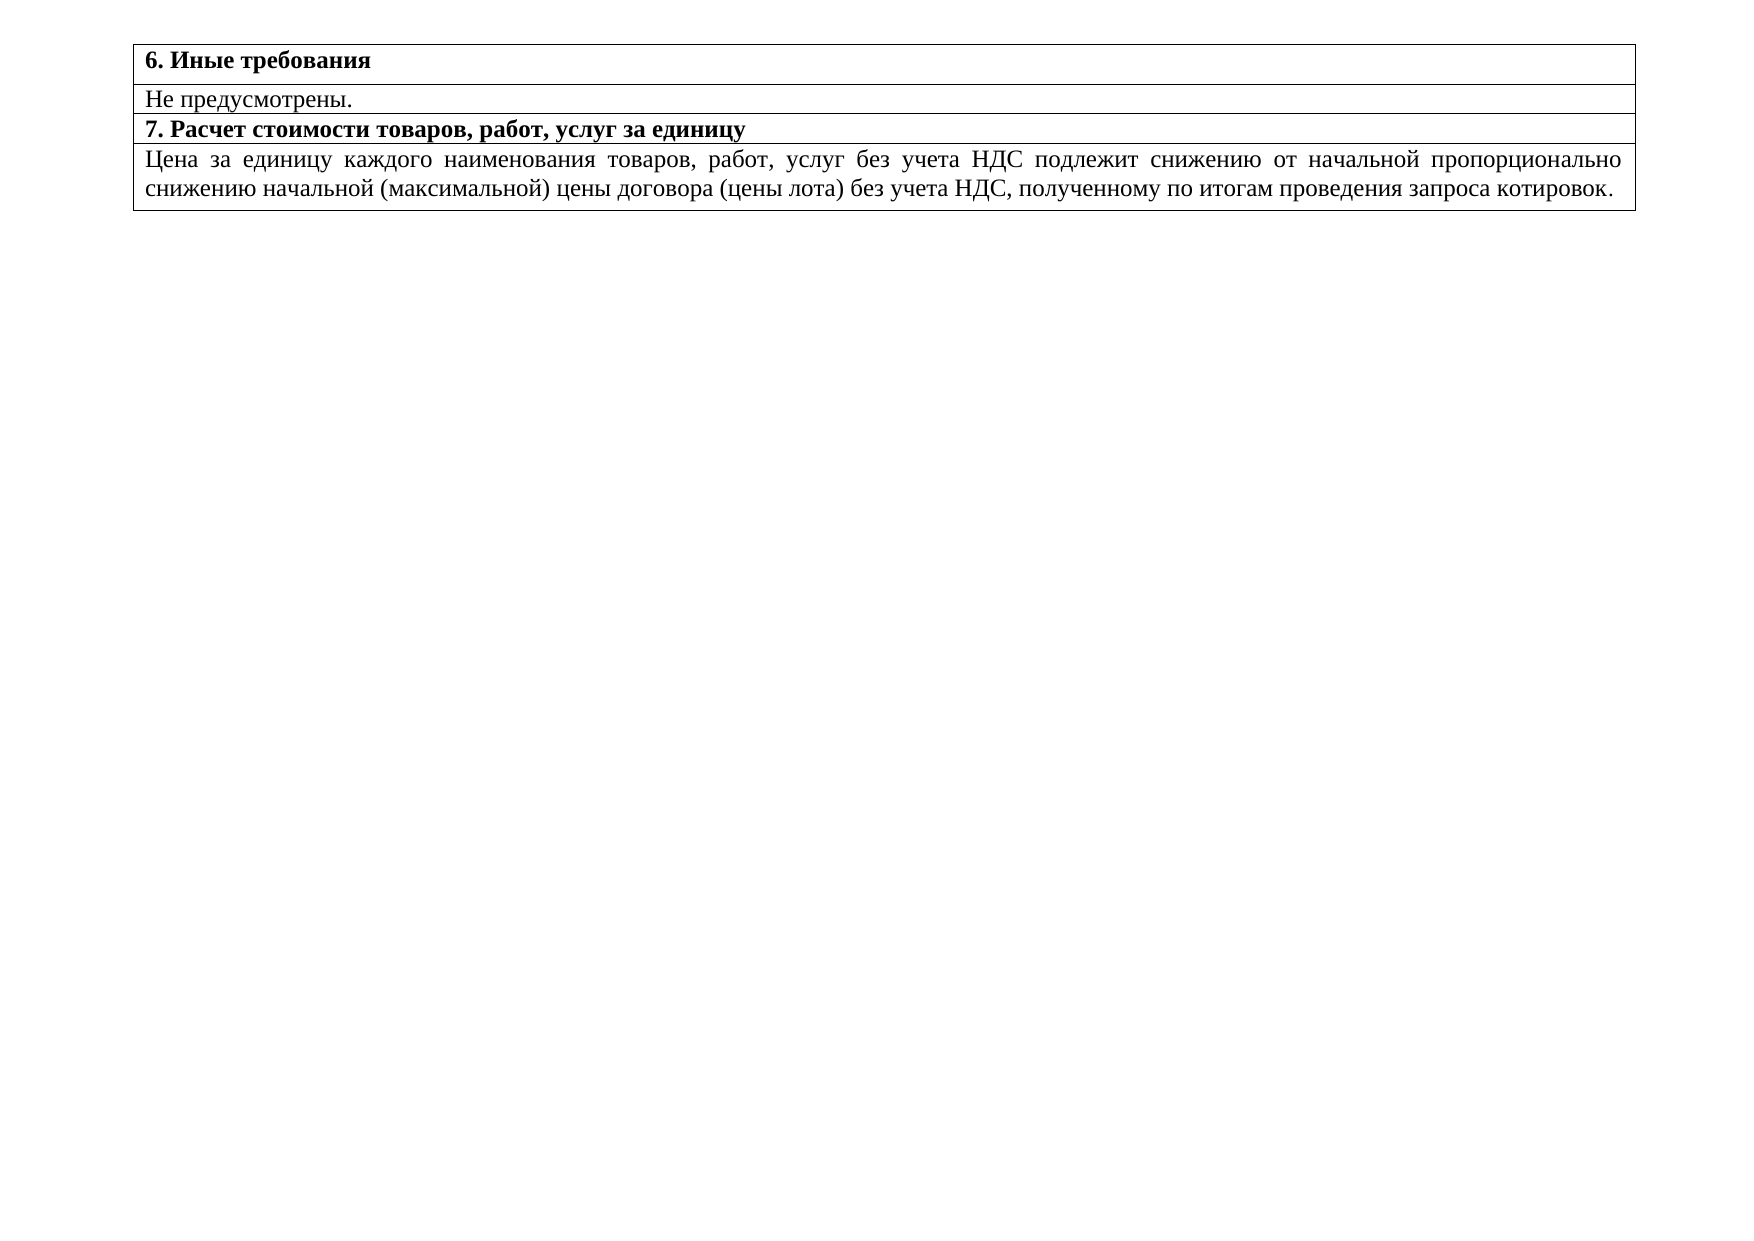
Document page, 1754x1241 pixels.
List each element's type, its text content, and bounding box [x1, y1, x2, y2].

table_cell Цена за единицу каждого наименования товаров, работ, услуг без учета НДС подлежит снижению от начальной пропорционально снижению начальной (максимальной) цены договора (цены лота) без учета НДС, полученному по итогам проведения запроса котировок. [134, 144, 1635, 209]
table_cell 7. Расчет стоимости товаров, работ, услуг за единицу [134, 114, 1635, 143]
table_cell 6. Иные требования [134, 45, 1635, 83]
table_cell Не предусмотрены. [134, 85, 1635, 113]
